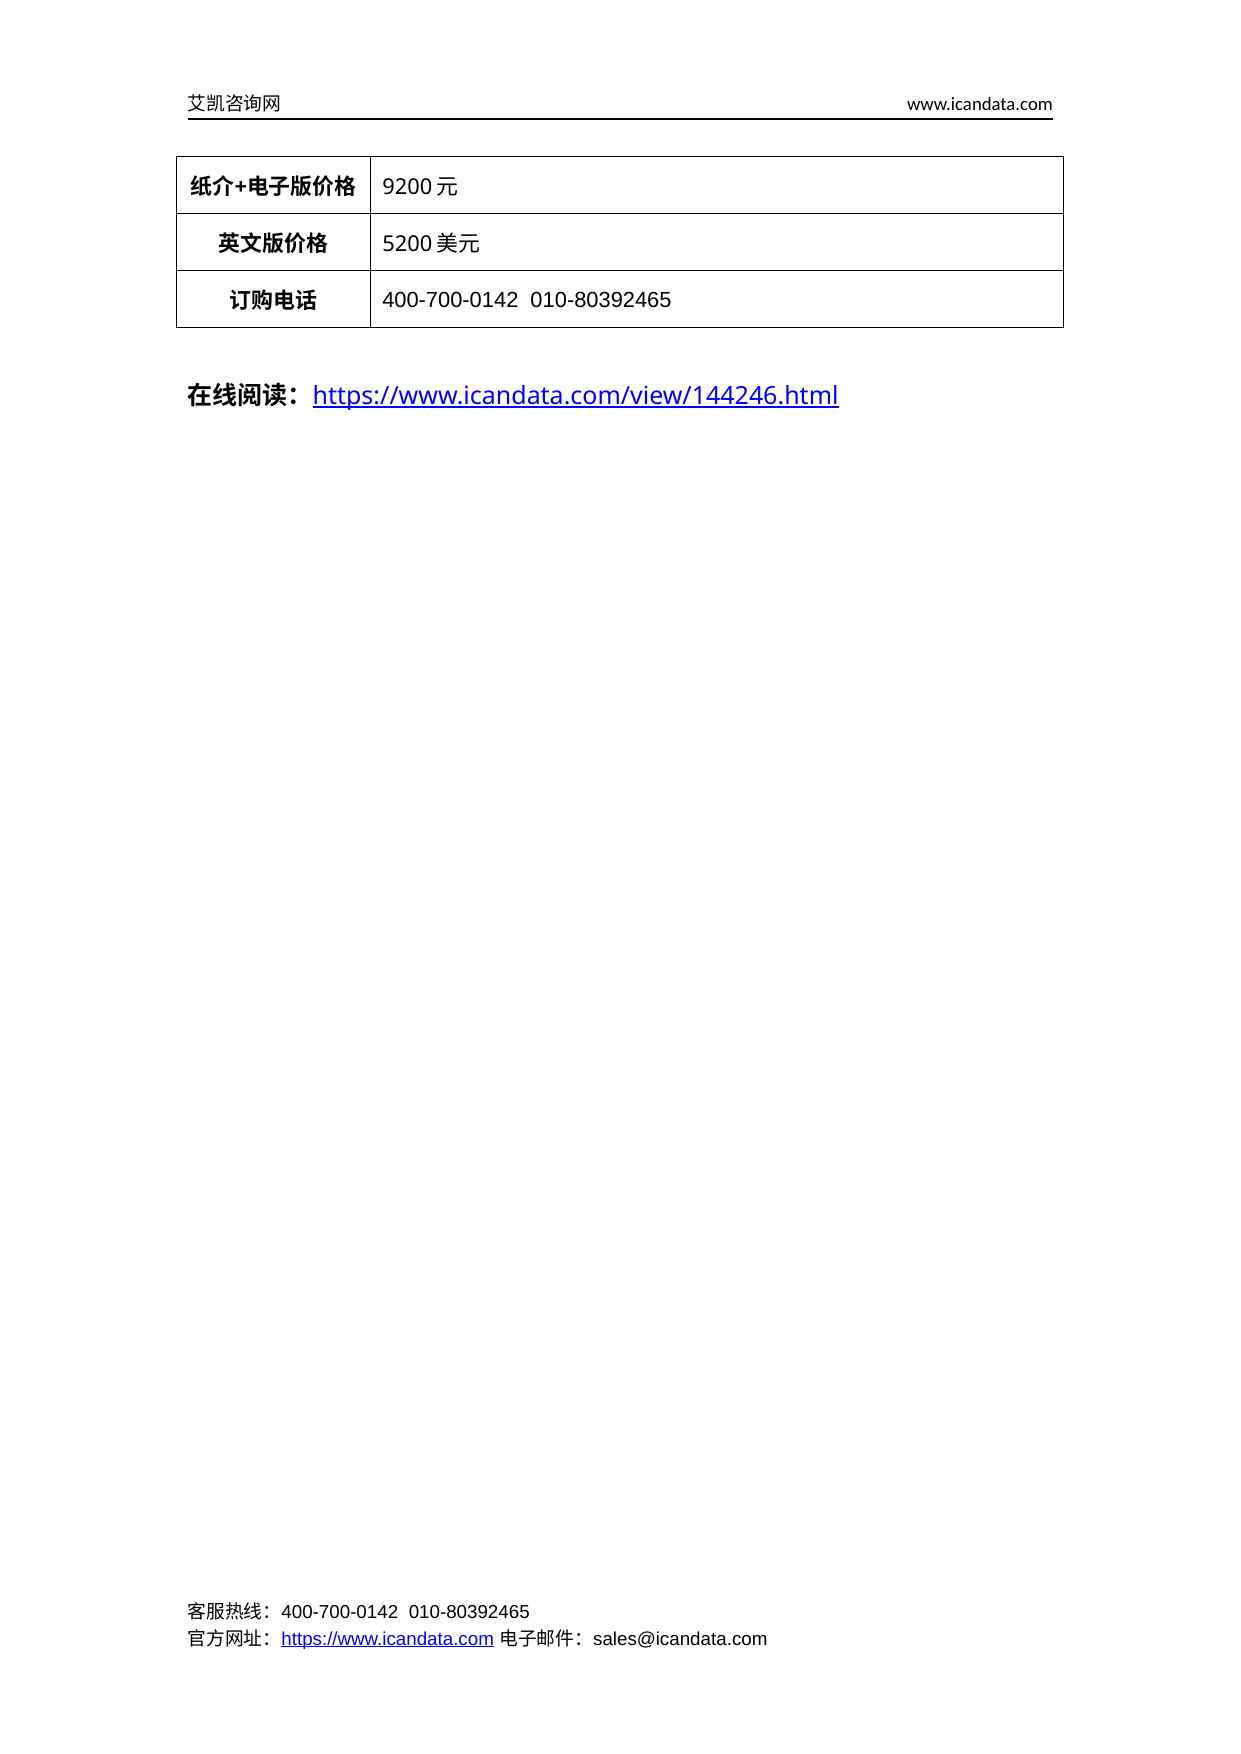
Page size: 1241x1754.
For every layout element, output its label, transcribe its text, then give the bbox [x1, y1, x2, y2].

text 在线阅读：https://www.icandata.com/view/144246.html [187, 361, 1053, 426]
table_cell 英文版价格 [177, 214, 370, 270]
table_cell 5200美元 [371, 214, 1063, 270]
table_cell 9200元 [371, 157, 1063, 213]
table_cell 纸介+电子版价格 [177, 157, 370, 213]
table_cell 订购电话 [177, 271, 370, 327]
table_cell 400-700-0142 010-80392465 [371, 271, 1063, 327]
